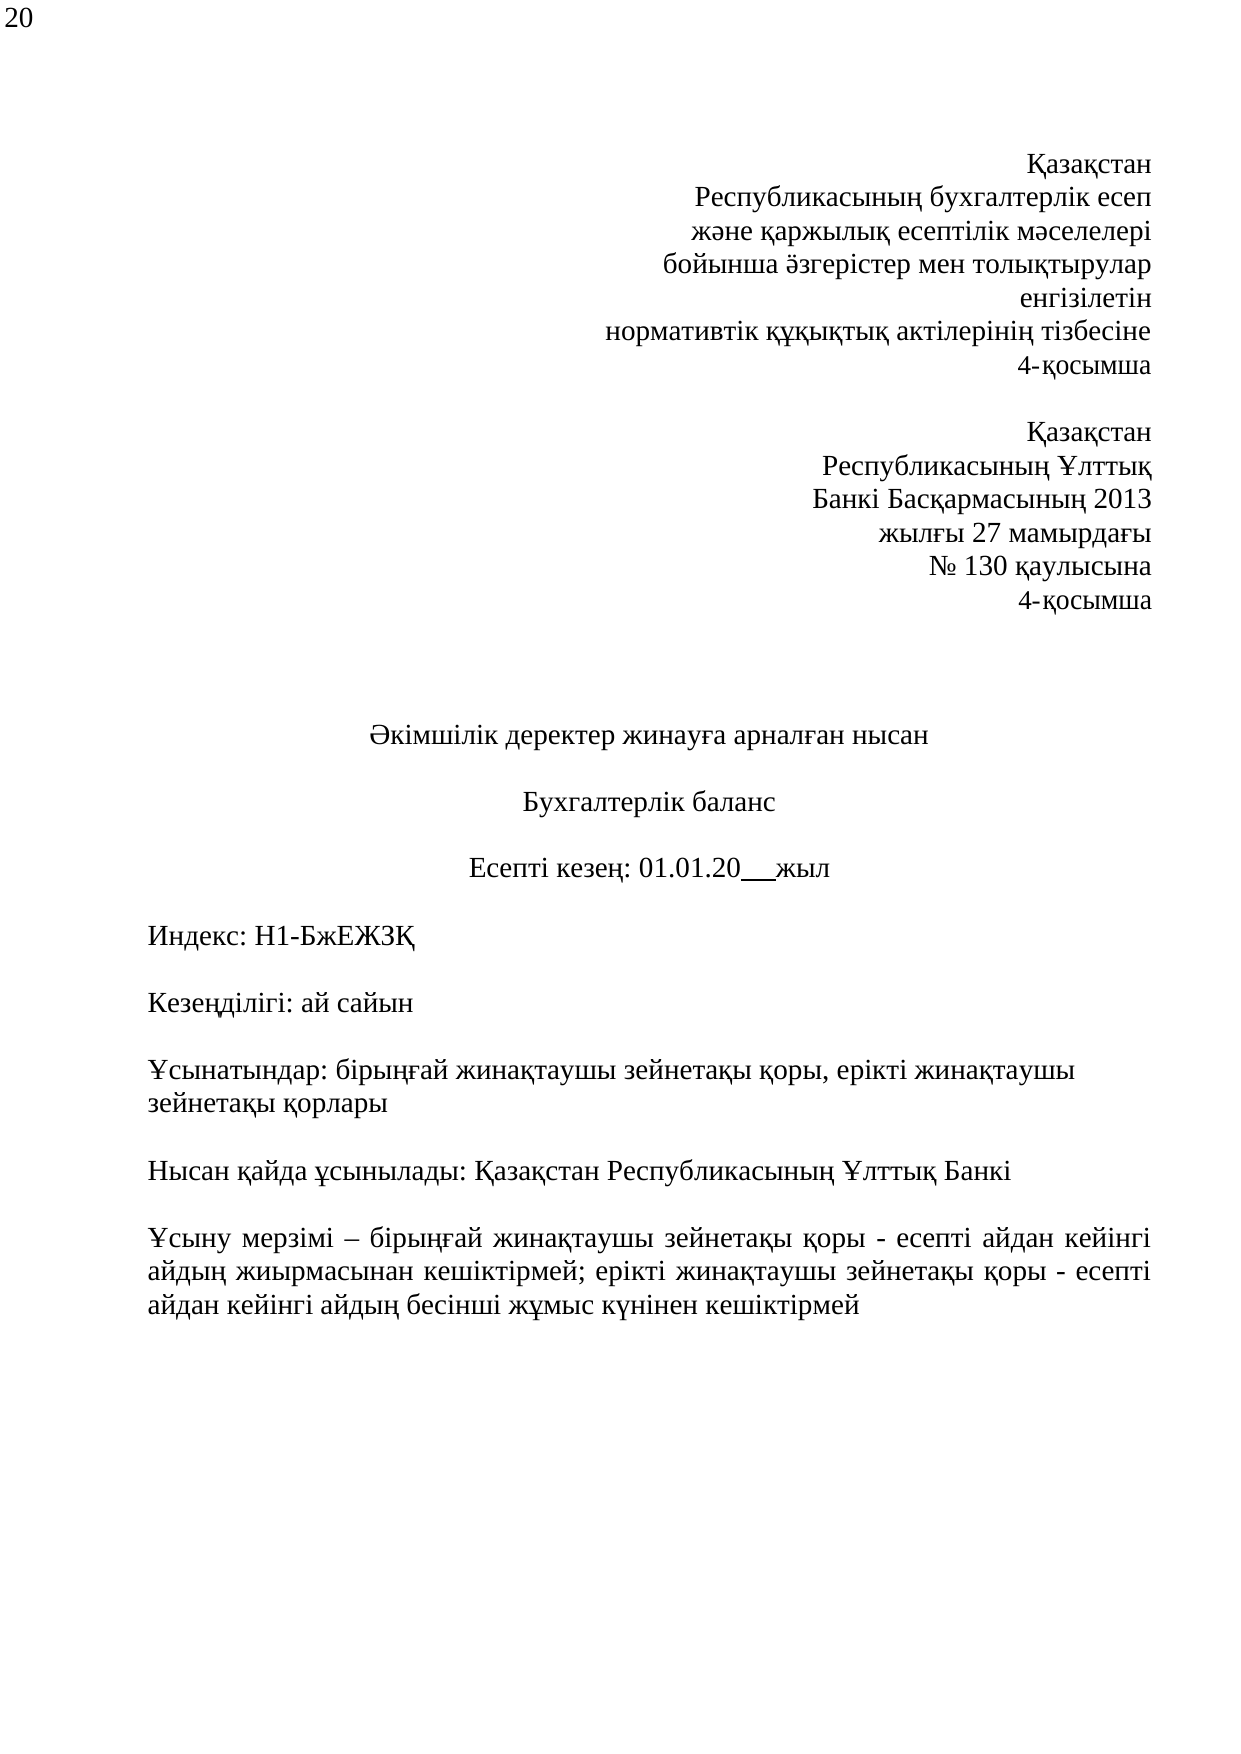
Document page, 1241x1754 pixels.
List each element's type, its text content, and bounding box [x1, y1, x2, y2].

text Индекс: Н1-БжЕЖЗҚ Кезеңділігі: ай сайын [147, 918, 441, 1018]
text Қазақстан Республикасының бухгалтерлік есеп және қаржылық есептілік мәселелері бойынша ӛзгерістер мен толықтырулар енгізілетін [645, 146, 1152, 314]
text № 130 қаулысына [100, 549, 1152, 582]
text Қазақстан Республикасының Ұлттық Банкі Басқармасының 2013 жылғы 27 мамырдағы [776, 414, 1152, 549]
text Ұсынатындар: бірыңғай жинақтаушы зейнетақы қоры, ерікті жинақтаушы зейнетақы қорлары [147, 1052, 1151, 1119]
text Нысан қайда ұсынылады: Қазақстан Республикасының Ұлттық Банкі [147, 1153, 1194, 1187]
text Ұсыну мерзімі – бірыңғай жинақтаушы зейнетақы қоры - есепті айдан кейінгі айдың жиырмасынан кешіктірмей; ерікті жинақтаушы зейнетақы қоры - есепті айдан кейінгі айдың бесінші жұмыс күнінен кешіктірмей [147, 1220, 1152, 1321]
text Әкімшілік деректер жинауға арналған нысан Бухгалтерлік баланс [349, 717, 948, 817]
list қосымша [100, 582, 1152, 616]
list қосымша [100, 347, 1151, 381]
text нормативтік құқықтық актілерінің тізбесіне [100, 314, 1151, 347]
text Есепті кезең: 01.01.20 жыл [104, 851, 1194, 884]
